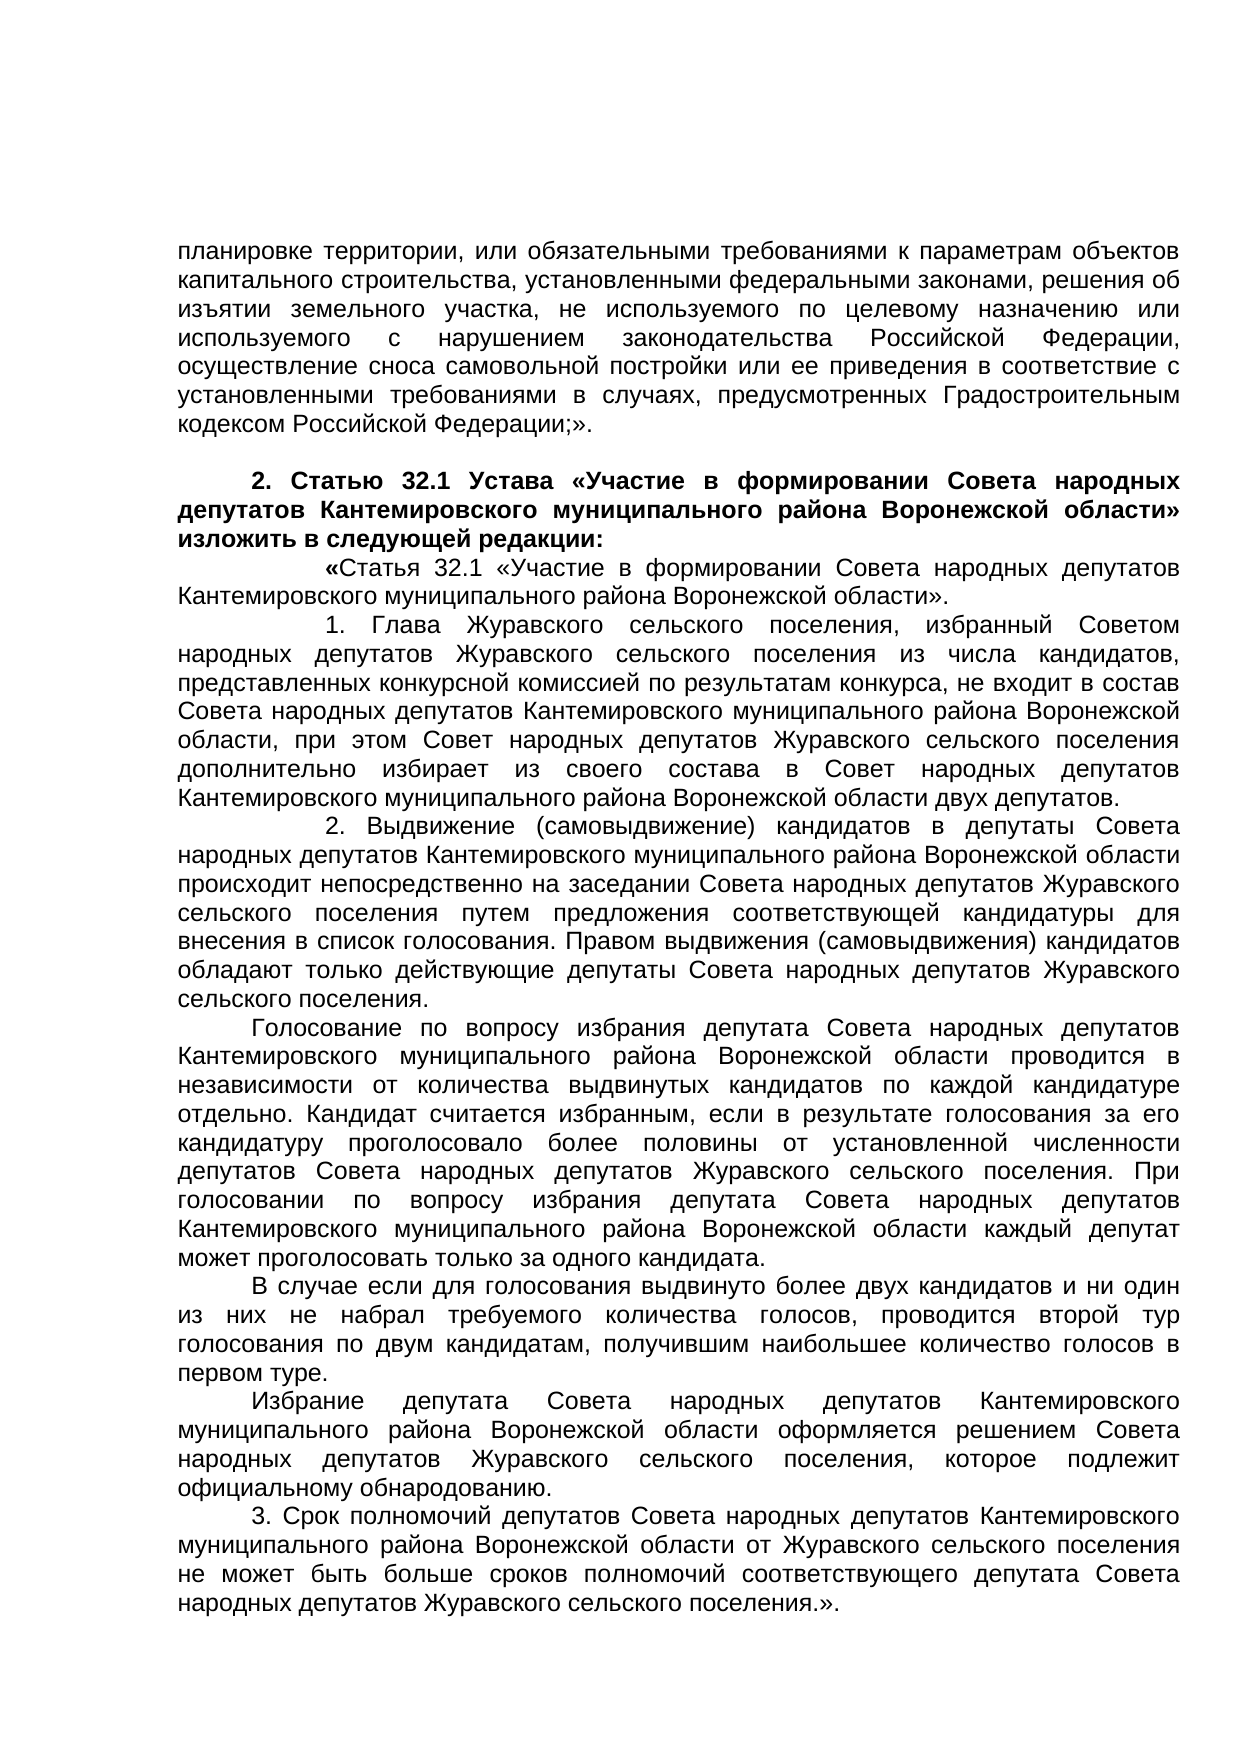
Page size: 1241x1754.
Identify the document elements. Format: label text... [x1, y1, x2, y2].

text 2. Выдвижение (самовыдвижение) кандидатов в депутаты Совета народных депутатов Кантемировского муниципального района Воронежской области происходит непосредственно на заседании Совета народных депутатов Журавского сельского поселения путем предложения соответствующей кандидатуры для внесения в список голосования. Правом выдвижения (самовыдвижения) кандидатов обладают только действующие депутаты Совета народных депутатов Журавского сельского поселения. [177, 811, 1181, 1012]
text 1. Глава Журавского сельского поселения, избранный Советом народных депутатов Журавского сельского поселения из числа кандидатов, представленных конкурсной комиссией по результатам конкурса, не входит в состав Совета народных депутатов Кантемировского муниципального района Воронежской области, при этом Совет народных депутатов Журавского сельского поселения дополнительно избирает из своего состава в Совет народных депутатов Кантемировского муниципального района Воронежской области двух депутатов. [177, 610, 1181, 811]
text Избрание депутата Совета народных депутатов Кантемировского муниципального района Воронежской области оформляется решением Совета народных депутатов Журавского сельского поселения, которое подлежит официальному обнародованию. [177, 1386, 1181, 1501]
text 2. Cтатью 32.1 Устава «Участие в формировании Совета народных депутатов Кантемировского муниципального района Воронежской области» изложить в следующей редакции: [177, 466, 1181, 552]
text 3. Срок полномочий депутатов Совета народных депутатов Кантемировского муниципального района Воронежской области от Журавского сельского поселения не может быть больше сроков полномочий соответствующего депутата Совета народных депутатов Журавского сельского поселения.». [177, 1501, 1181, 1616]
text Голосование по вопросу избрания депутата Совета народных депутатов Кантемировского муниципального района Воронежской области проводится в независимости от количества выдвинутых кандидатов по каждой кандидатуре отдельно. Кандидат считается избранным, если в результате голосования за его кандидатуру проголосовало более половины от установленной численности депутатов Совета народных депутатов Журавского сельского поселения. При голосовании по вопросу избрания депутата Совета народных депутатов Кантемировского муниципального района Воронежской области каждый депутат может проголосовать только за одного кандидата. [177, 1012, 1181, 1271]
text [177, 236, 1181, 437]
text «Статья 32.1 «Участие в формировании Совета народных депутатов Кантемировского муниципального района Воронежской области». [177, 552, 1181, 610]
text В случае если для голосования выдвинуто более двух кандидатов и ни один из них не набрал требуемого количества голосов, проводится второй тур голосования по двум кандидатам, получившим наибольшее количество голосов в первом туре. [177, 1271, 1181, 1386]
